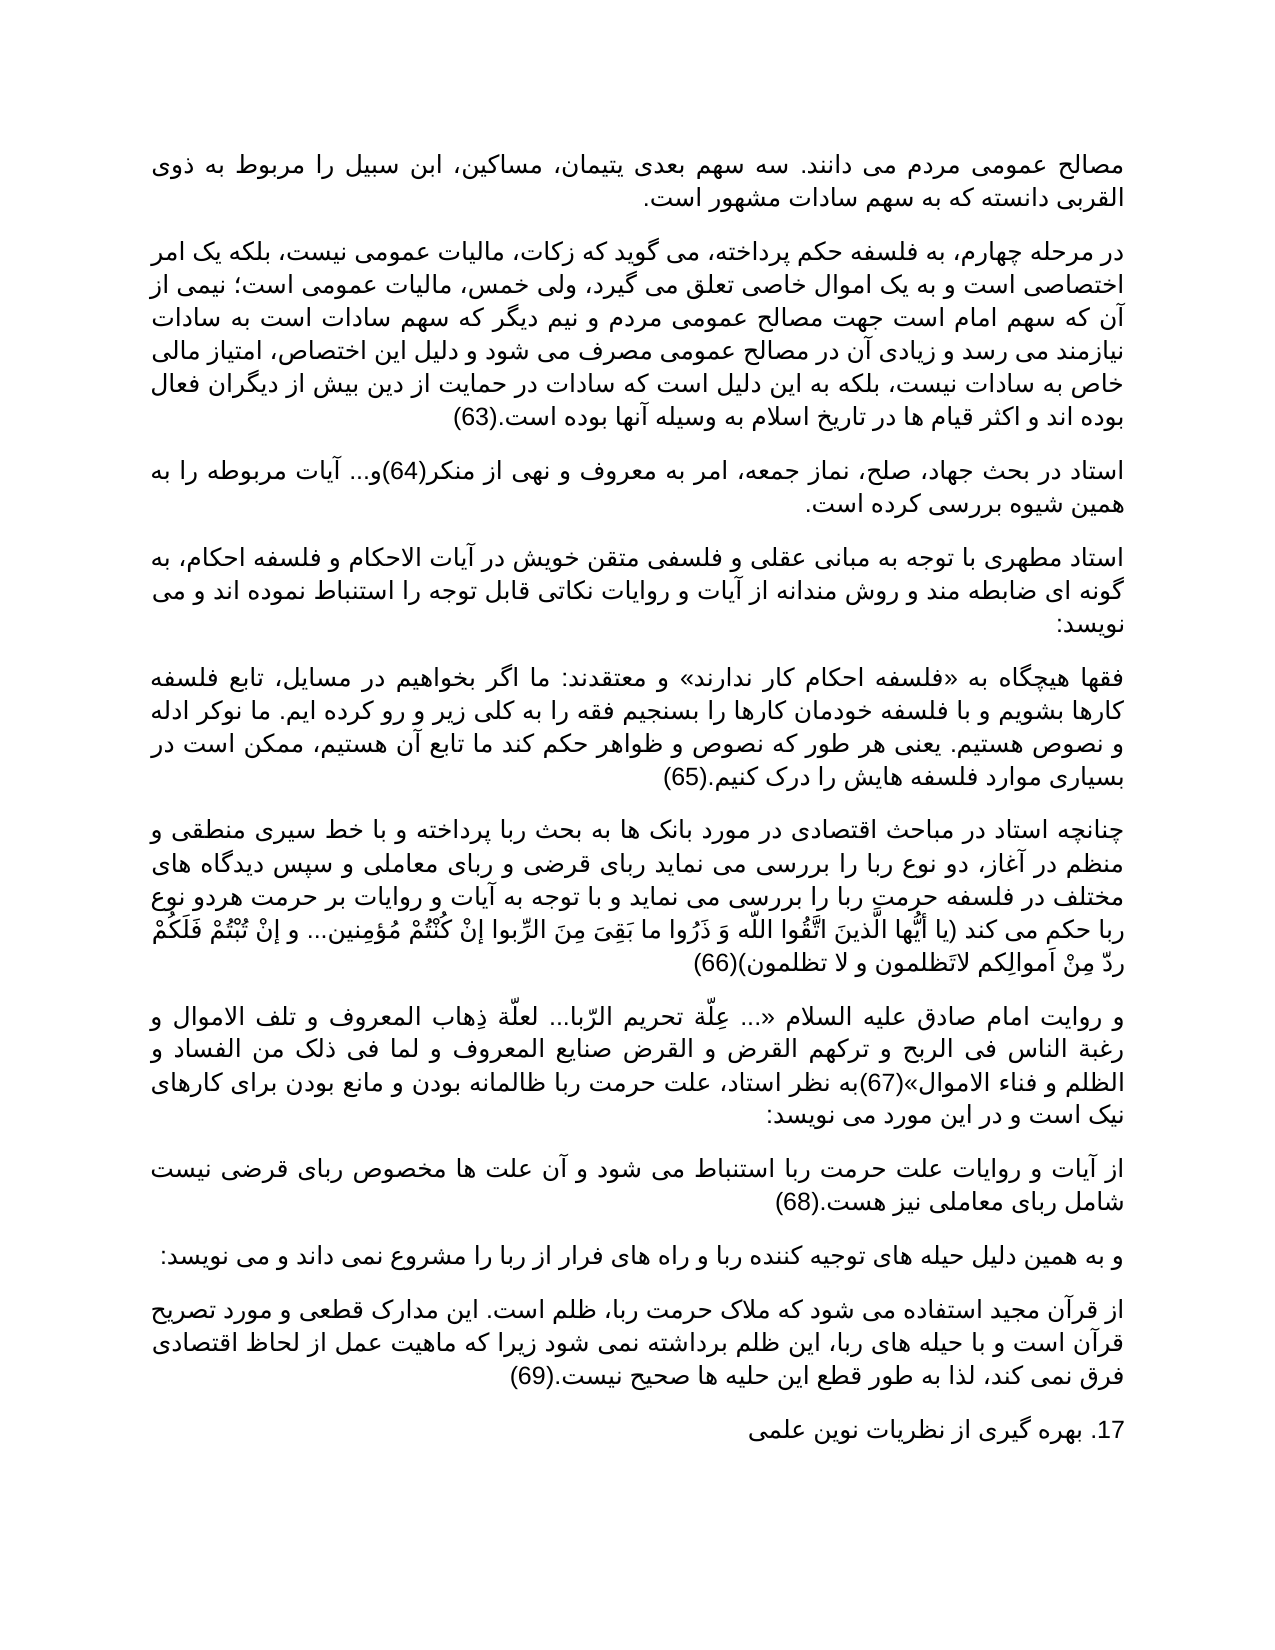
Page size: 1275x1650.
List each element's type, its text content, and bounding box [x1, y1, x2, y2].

text از قرآن مجید استفاده می شود که ملاک حرمت ربا، ظلم است. این مدارک قطعی و مورد تصریح قرآن است و با حیله های ربا، این ظلم برداشته نمی شود زیرا که ماهیت عمل از لحاظ اقتصادی فرق نمی کند، لذا به طور قطع این حلیه ها صحیح نیست.(69) [150, 1295, 1125, 1390]
text چنانچه استاد در مباحث اقتصادی در مورد بانک ها به بحث ربا پرداخته و با خط سیری منطقی و منظم در آغاز، دو نوع ربا را بررسی می نماید ربای قرضی و ربای معاملی و سپس دیدگاه های مختلف در فلسفه حرمت ربا را بررسی می نماید و با توجه به آیات و روایات بر حرمت هردو نوع ربا حکم می کند (یا أیُّها الَّذینَ اتَّقُوا اللّه وَ ذَرُوا ما بَقِیَ مِنَ الرِّبوا إنْ کُنْتُمْ مُؤمِنین... و إنْ تُبْتُمْ فَلَکُمْ ردّ مِنْ اَموالِکم لاتَظلمون و لا تظلمون)(66) [150, 816, 1125, 976]
text فقها هیچگاه به «فلسفه احکام کار ندارند» و معتقدند: ما اگر بخواهیم در مسایل، تابع فلسفه کارها بشویم و با فلسفه خودمان کارها را بسنجیم فقه را به کلی زیر و رو کرده ایم. ما نوکر ادله و نصوص هستیم. یعنی هر طور که نصوص و ظواهر حکم کند ما تابع آن هستیم، ممکن است در بسیاری موارد فلسفه هایش را درک کنیم.(65) [150, 663, 1125, 790]
text 17. بهره گیری از نظریات نوین علمی [150, 1415, 1125, 1444]
text و به همین دلیل حیله های توجیه کننده ربا و راه های فرار از ربا را مشروع نمی داند و می نویسد: [150, 1241, 1125, 1270]
text در مرحله چهارم، به فلسفه حکم پرداخته، می گوید که زکات، مالیات عمومی نیست، بلکه یک امر اختصاصی است و به یک اموال خاصی تعلق می گیرد، ولی خمس، مالیات عمومی است؛ نیمی از آن که سهم امام است جهت مصالح عمومی مردم و نیم دیگر که سهم سادات است به سادات نیازمند می رسد و زیادی آن در مصالح عمومی مصرف می شود و دلیل این اختصاص، امتیاز مالی خاص به سادات نیست، بلکه به این دلیل است که سادات در حمایت از دین بیش از دیگران فعال بوده اند و اکثر قیام ها در تاریخ اسلام به وسیله آنها بوده است.(63) [150, 237, 1125, 431]
text از آیات و روایات علت حرمت ربا استنباط می شود و آن علت ها مخصوص ربای قرضی نیست شامل ربای معاملی نیز هست.(68) [150, 1154, 1125, 1216]
text استاد در بحث جهاد، صلح، نماز جمعه، امر به معروف و نهی از منکر(64)و... آیات مربوطه را به همین شیوه بررسی کرده است. [150, 456, 1125, 518]
text و روایت امام صادق علیه السلام «... عِلّة تحریم الرّبا... لعلّة ذِهاب المعروف و تلف الاموال و رغبة الناس فی الربح و ترکهم القرض و القرض صنایع المعروف و لما فی ذلک من الفساد و الظلم و فناء الاموال»(67)به نظر استاد، علت حرمت ربا ظالمانه بودن و مانع بودن برای کارهای نیک است و در این مورد می نویسد: [150, 1001, 1125, 1129]
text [150, 150, 1125, 212]
text استاد مطهری با توجه به مبانی عقلی و فلسفی متقن خویش در آیات الاحکام و فلسفه احکام، به گونه ای ضابطه مند و روش مندانه از آیات و روایات نکاتی قابل توجه را استنباط نموده اند و می نویسد: [150, 543, 1125, 637]
